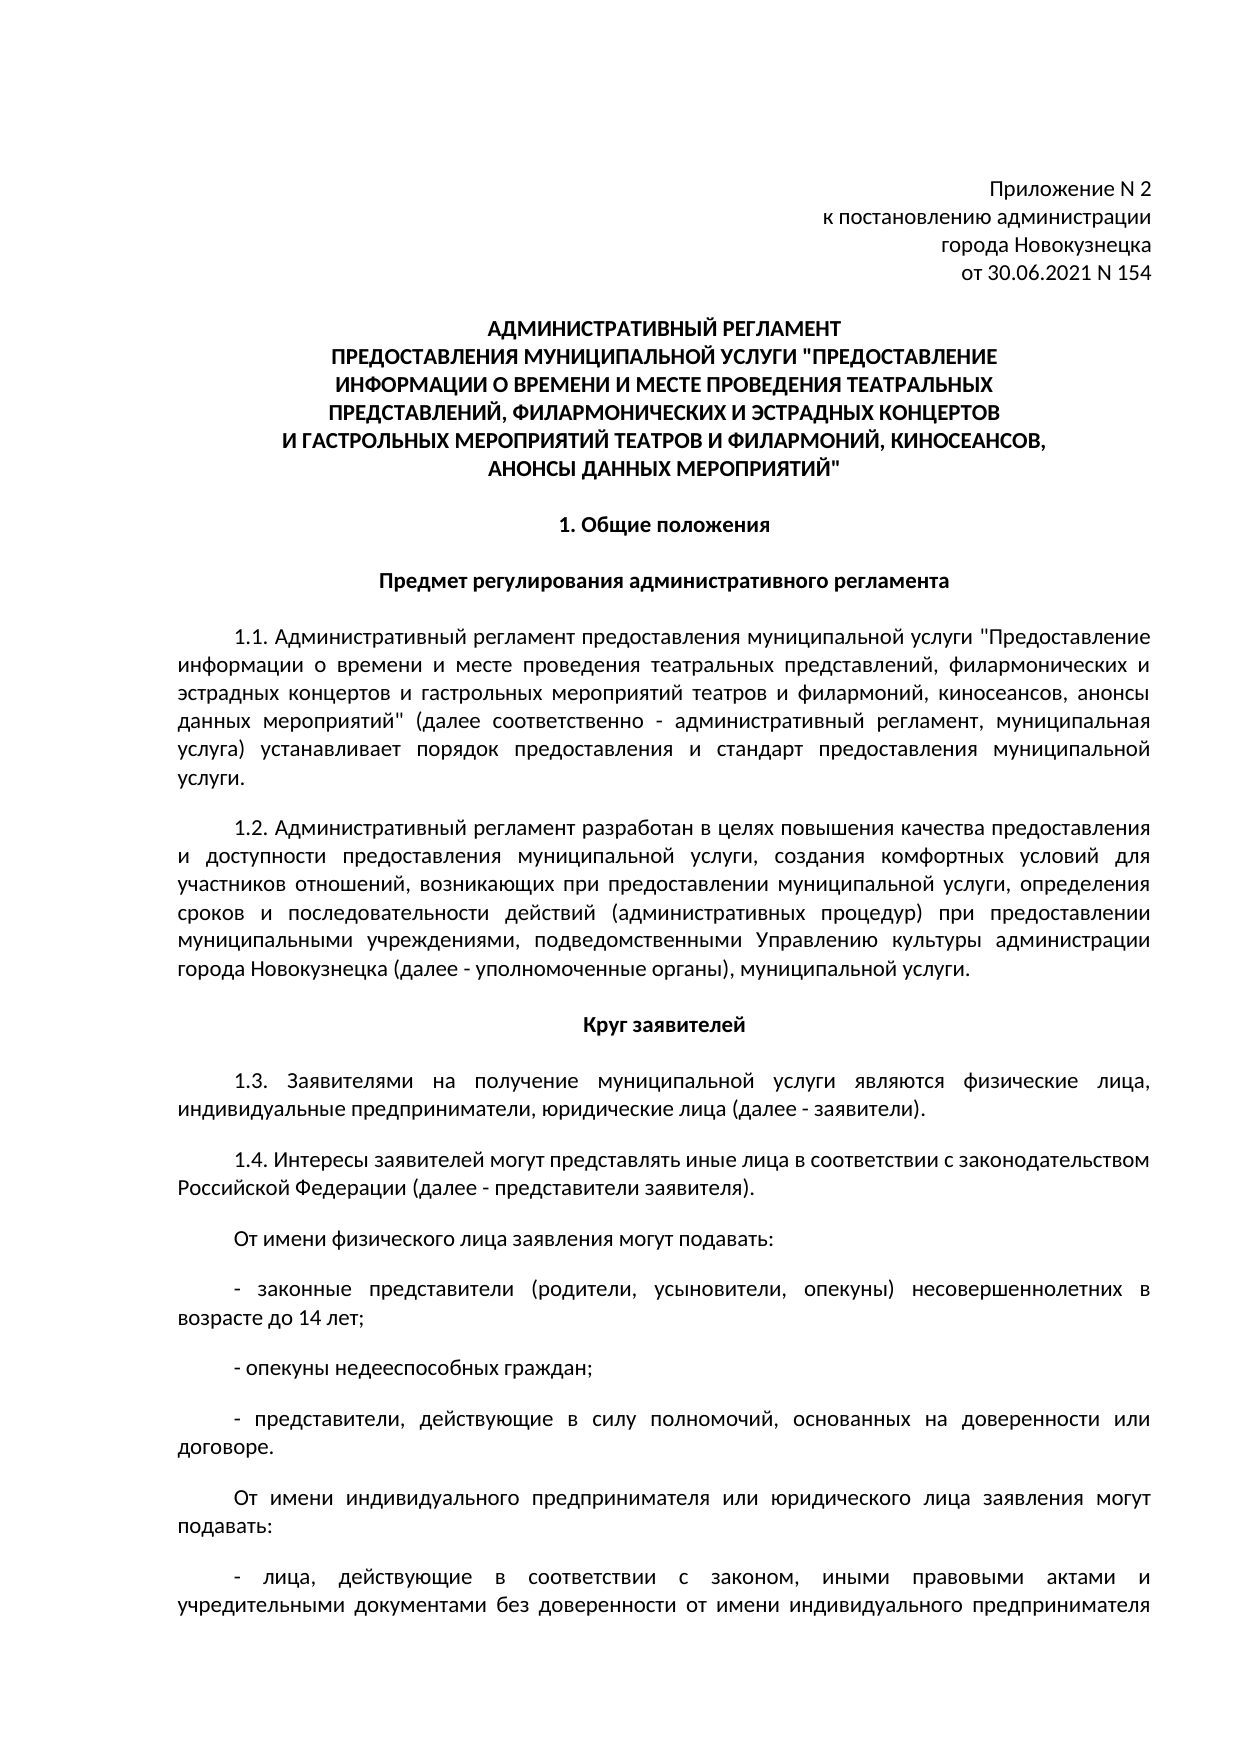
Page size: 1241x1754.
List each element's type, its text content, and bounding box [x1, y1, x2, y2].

text - законные представители (родители, усыновители, опекуны) несовершеннолетних в возрасте до 14 лет; [177, 1274, 1152, 1331]
text 1.2. Административный регламент разработан в целях повышения качества предоставления и доступности предоставления муниципальной услуги, создания комфортных условий для участников отношений, возникающих при предоставлении муниципальной услуги, определения сроков и последовательности действий (административных процедур) при предоставлении муниципальными учреждениями, подведомственными Управлению культуры администрации города Новокузнецка (далее - уполномоченные органы), муниципальной услуги. [177, 813, 1152, 982]
text к постановлению администрации [177, 202, 1152, 230]
title ИНФОРМАЦИИ О ВРЕМЕНИ И МЕСТЕ ПРОВЕДЕНИЯ ТЕАТРАЛЬНЫХ [177, 370, 1152, 398]
title 1. Общие положения [177, 510, 1152, 538]
text - опекуны недееспособных граждан; [177, 1353, 1152, 1382]
title ПРЕДОСТАВЛЕНИЯ МУНИЦИПАЛЬНОЙ УСЛУГИ "ПРЕДОСТАВЛЕНИЕ [177, 342, 1152, 370]
title Предмет регулирования административного регламента [177, 566, 1152, 594]
text города Новокузнецка [177, 230, 1152, 258]
title АДМИНИСТРАТИВНЫЙ РЕГЛАМЕНТ [177, 314, 1152, 342]
text Приложение N 2 [177, 174, 1152, 202]
text 1.4. Интересы заявителей могут представлять иные лица в соответствии с законодательством Российской Федерации (далее - представители заявителя). [177, 1145, 1152, 1201]
title И ГАСТРОЛЬНЫХ МЕРОПРИЯТИЙ ТЕАТРОВ И ФИЛАРМОНИЙ, КИНОСЕАНСОВ, [177, 426, 1152, 454]
text - представители, действующие в силу полномочий, основанных на доверенности или договоре. [177, 1404, 1152, 1461]
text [177, 1562, 1152, 1618]
title ПРЕДСТАВЛЕНИЙ, ФИЛАРМОНИЧЕСКИХ И ЭСТРАДНЫХ КОНЦЕРТОВ [177, 398, 1152, 426]
title Круг заявителей [177, 1010, 1152, 1038]
text От имени индивидуального предпринимателя или юридического лица заявления могут подавать: [177, 1483, 1152, 1539]
text от 30.06.2021 N 154 [177, 258, 1152, 286]
text От имени физического лица заявления могут подавать: [177, 1224, 1152, 1252]
text 1.1. Административный регламент предоставления муниципальной услуги "Предоставление информации о времени и месте проведения театральных представлений, филармонических и эстрадных концертов и гастрольных мероприятий театров и филармоний, киносеансов, анонсы данных мероприятий" (далее соответственно - административный регламент, муниципальная услуга) устанавливает порядок предоставления и стандарт предоставления муниципальной услуги. [177, 622, 1152, 791]
title АНОНСЫ ДАННЫХ МЕРОПРИЯТИЙ" [177, 454, 1152, 482]
text 1.3. Заявителями на получение муниципальной услуги являются физические лица, индивидуальные предприниматели, юридические лица (далее - заявители). [177, 1066, 1152, 1122]
